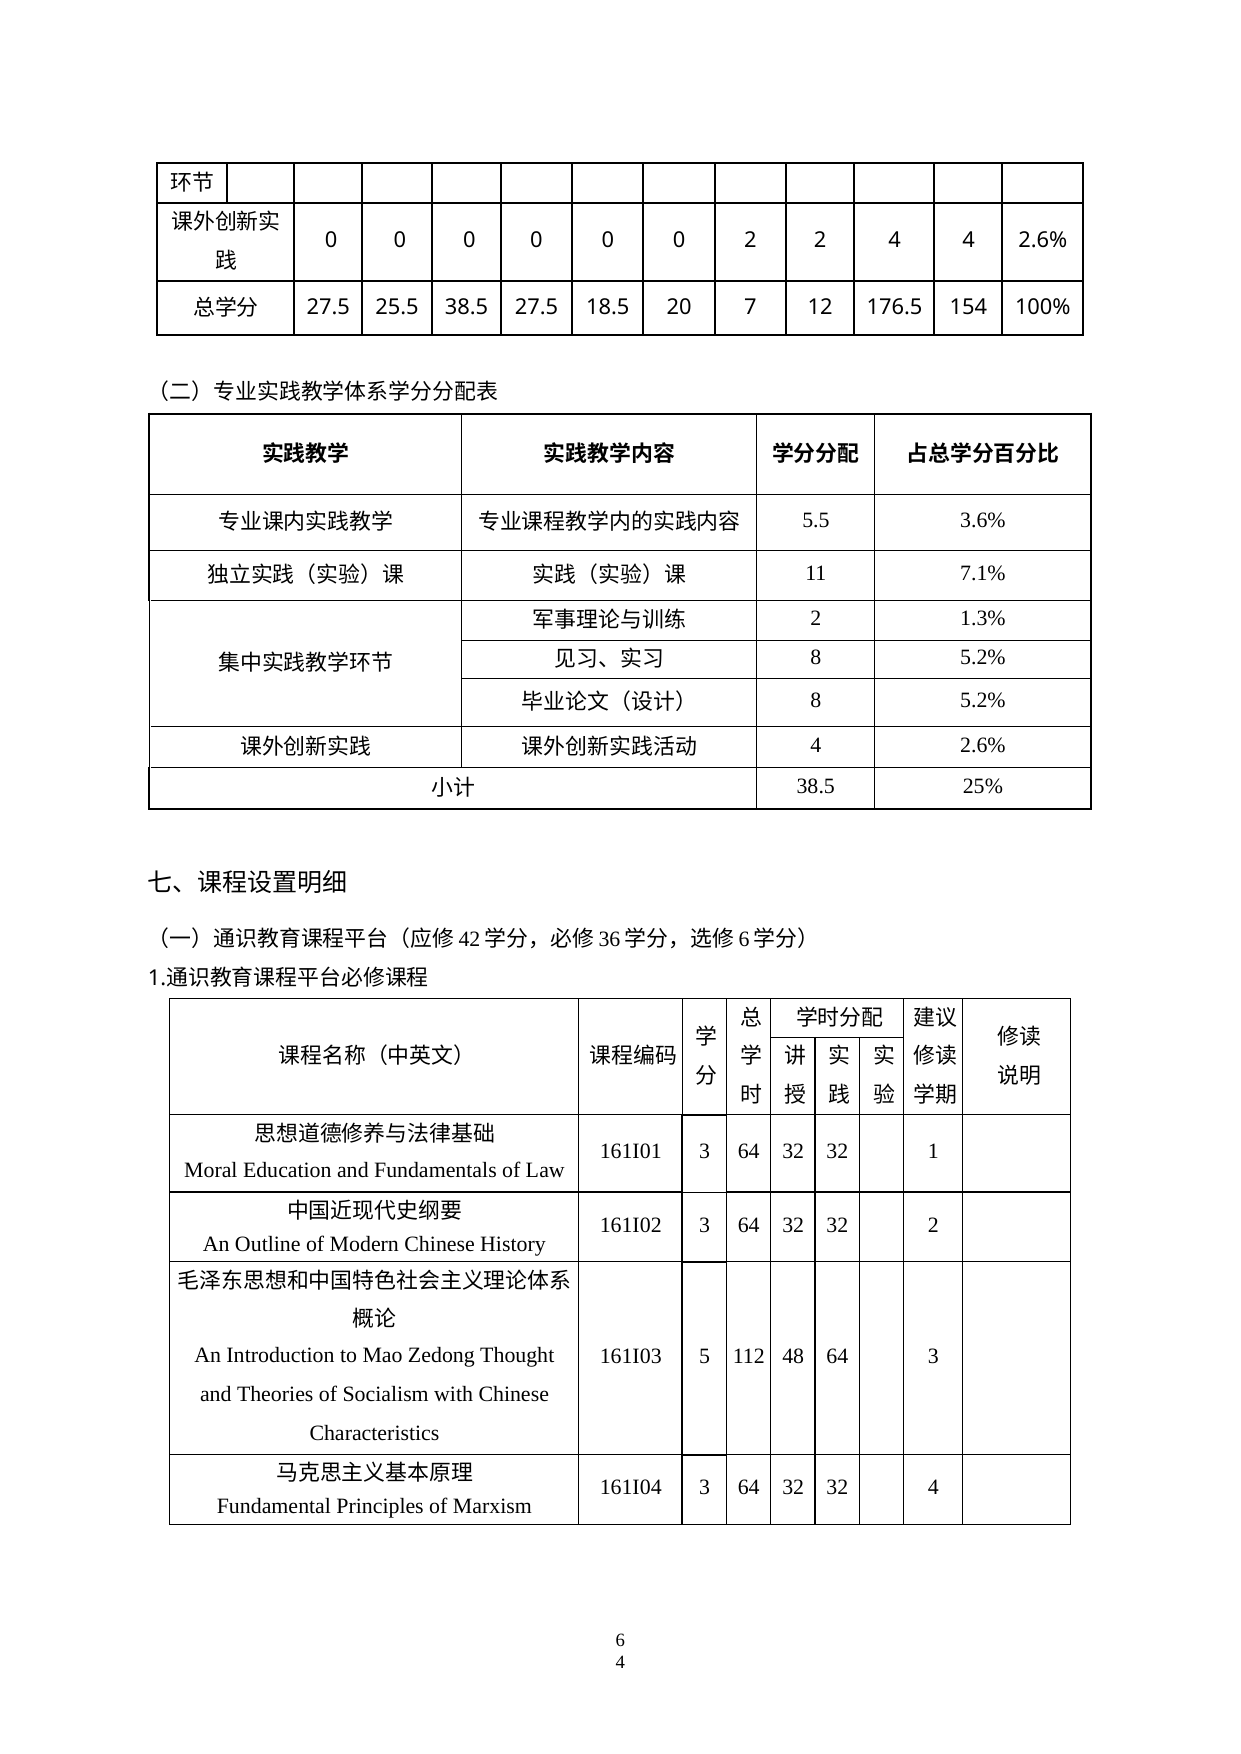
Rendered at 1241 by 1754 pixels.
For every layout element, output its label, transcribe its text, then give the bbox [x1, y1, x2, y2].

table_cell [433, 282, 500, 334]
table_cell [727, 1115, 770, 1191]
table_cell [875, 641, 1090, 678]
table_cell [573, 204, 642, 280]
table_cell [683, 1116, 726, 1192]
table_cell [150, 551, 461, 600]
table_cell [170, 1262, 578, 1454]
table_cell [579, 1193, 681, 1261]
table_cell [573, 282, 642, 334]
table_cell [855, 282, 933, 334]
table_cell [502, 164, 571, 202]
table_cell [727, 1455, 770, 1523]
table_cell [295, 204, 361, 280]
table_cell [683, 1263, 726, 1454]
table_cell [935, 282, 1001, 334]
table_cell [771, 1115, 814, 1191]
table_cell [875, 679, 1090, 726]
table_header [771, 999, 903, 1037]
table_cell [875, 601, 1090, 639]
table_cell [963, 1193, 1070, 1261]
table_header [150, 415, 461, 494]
text （一）通识教育课程平台（应修42学分，必修36学分，选修6学分） [148, 921, 1093, 953]
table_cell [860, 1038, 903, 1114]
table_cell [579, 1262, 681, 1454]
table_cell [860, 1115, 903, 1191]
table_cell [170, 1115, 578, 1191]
text 七、课程设置明细 [148, 848, 1093, 913]
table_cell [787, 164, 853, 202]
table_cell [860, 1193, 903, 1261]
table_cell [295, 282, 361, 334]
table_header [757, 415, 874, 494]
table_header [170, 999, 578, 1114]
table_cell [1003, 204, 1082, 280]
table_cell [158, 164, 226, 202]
text （二）专业实践教学体系学分分配表 [148, 374, 1093, 406]
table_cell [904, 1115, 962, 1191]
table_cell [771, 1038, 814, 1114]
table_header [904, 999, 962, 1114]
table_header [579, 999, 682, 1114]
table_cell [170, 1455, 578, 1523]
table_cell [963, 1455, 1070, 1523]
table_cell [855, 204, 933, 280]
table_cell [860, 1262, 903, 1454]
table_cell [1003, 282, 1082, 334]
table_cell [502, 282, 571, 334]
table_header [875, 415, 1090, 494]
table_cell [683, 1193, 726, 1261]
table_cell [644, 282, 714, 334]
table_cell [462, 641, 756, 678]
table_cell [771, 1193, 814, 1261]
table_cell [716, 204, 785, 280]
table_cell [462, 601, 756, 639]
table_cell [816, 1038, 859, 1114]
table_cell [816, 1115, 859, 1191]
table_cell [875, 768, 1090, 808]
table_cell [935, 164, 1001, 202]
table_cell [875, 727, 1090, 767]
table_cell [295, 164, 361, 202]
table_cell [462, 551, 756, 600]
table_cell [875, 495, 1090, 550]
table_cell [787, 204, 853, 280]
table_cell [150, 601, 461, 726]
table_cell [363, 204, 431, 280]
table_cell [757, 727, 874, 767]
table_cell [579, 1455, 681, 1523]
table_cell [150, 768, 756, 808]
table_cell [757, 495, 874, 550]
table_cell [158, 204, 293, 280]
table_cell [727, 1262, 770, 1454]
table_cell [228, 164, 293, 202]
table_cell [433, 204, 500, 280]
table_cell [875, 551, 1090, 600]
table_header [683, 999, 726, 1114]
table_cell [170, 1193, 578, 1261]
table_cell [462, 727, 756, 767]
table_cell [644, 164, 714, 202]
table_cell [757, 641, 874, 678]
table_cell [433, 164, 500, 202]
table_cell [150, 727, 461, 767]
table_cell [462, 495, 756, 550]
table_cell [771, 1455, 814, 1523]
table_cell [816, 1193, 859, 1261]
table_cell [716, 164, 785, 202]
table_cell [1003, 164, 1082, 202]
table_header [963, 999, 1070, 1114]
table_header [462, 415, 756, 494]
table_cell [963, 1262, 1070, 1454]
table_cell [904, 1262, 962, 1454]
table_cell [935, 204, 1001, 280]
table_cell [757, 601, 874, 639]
text 1.通识教育课程平台必修课程 [148, 959, 1093, 992]
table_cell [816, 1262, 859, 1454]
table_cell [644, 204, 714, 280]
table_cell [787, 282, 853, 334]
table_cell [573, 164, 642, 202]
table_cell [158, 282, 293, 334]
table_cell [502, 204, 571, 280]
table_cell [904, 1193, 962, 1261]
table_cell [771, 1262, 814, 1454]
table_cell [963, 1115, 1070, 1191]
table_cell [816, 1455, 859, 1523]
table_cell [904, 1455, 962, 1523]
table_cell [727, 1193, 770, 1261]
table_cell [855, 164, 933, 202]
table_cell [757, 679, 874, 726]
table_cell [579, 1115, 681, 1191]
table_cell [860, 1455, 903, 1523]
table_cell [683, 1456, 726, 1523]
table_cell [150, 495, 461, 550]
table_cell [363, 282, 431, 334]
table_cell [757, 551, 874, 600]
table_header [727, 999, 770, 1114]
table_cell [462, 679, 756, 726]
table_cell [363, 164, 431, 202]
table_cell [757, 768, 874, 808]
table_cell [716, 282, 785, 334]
